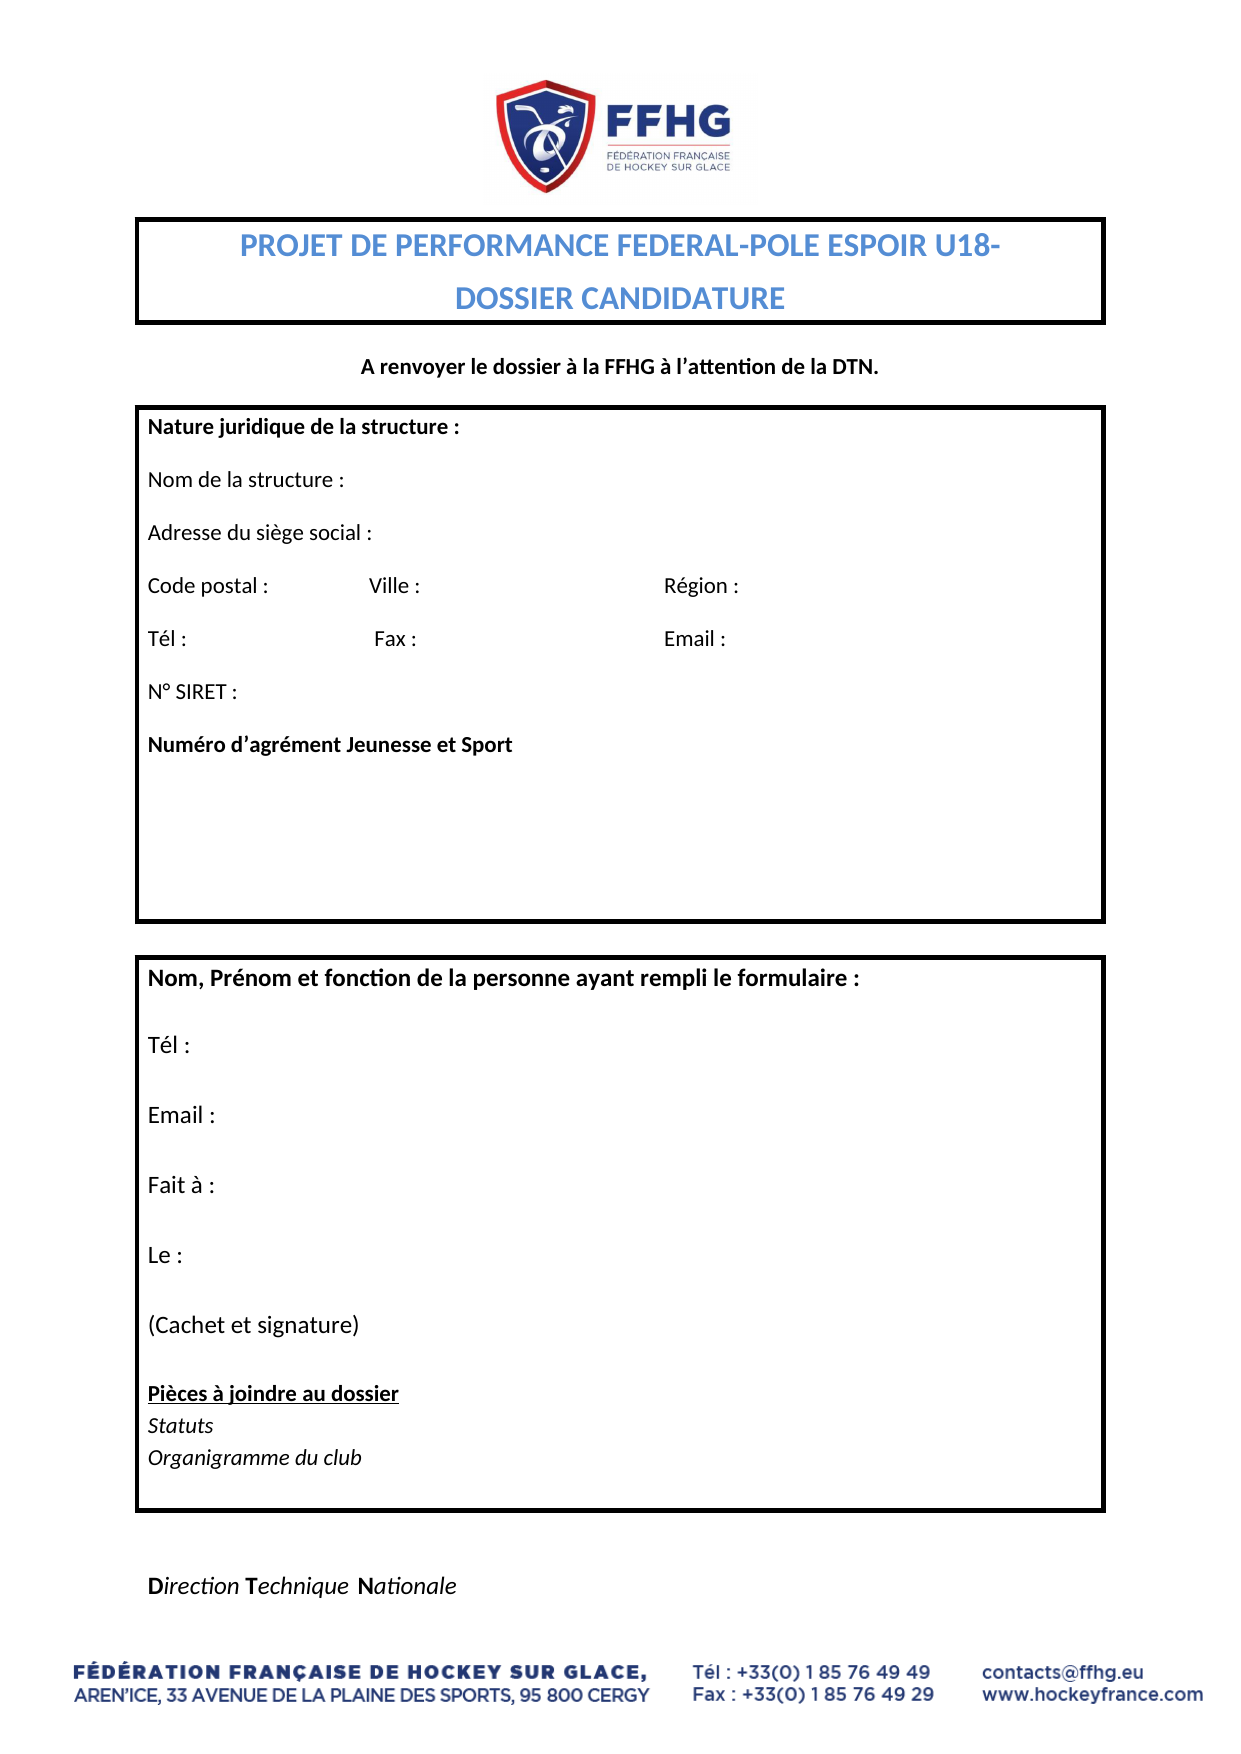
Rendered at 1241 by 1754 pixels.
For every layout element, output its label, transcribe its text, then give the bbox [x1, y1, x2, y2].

title PROJET DE PERFORMANCE FEDERAL-POLE ESPOIR U18- [139, 222, 1101, 264]
text Le : [139, 1232, 1101, 1269]
picture [73, 1661, 1203, 1705]
text Adresse du siège social : [139, 511, 1101, 546]
text Numéro d’agrément Jeunesse et Sport [139, 723, 1101, 758]
text Organigramme du club [139, 1436, 1101, 1471]
title DOSSIER CANDIDATURE [139, 270, 1101, 320]
text (Cachet et signature) [139, 1302, 1101, 1339]
text Statuts [139, 1404, 1101, 1436]
text Code postal : Ville : Région : [139, 564, 1101, 599]
text Nom de la structure : [139, 458, 1101, 493]
text Pièces à joindre au dossier [139, 1372, 1101, 1404]
text Fait à : [139, 1162, 1101, 1199]
text Nom, Prénom et fonction de la personne ayant rempli le formulaire : [139, 960, 1101, 992]
text Direction Technique Nationale [148, 1570, 1093, 1600]
text Tél : Fax : Email : [139, 617, 1101, 652]
text Email : [139, 1092, 1101, 1129]
text Tél : [139, 1022, 1101, 1059]
text Nature juridique de la structure : [139, 410, 1101, 440]
text A renvoyer le dossier à la FFHG à l’attention de la DTN. [148, 352, 1093, 380]
picture [482, 73, 758, 205]
text N° SIRET : [139, 670, 1101, 705]
